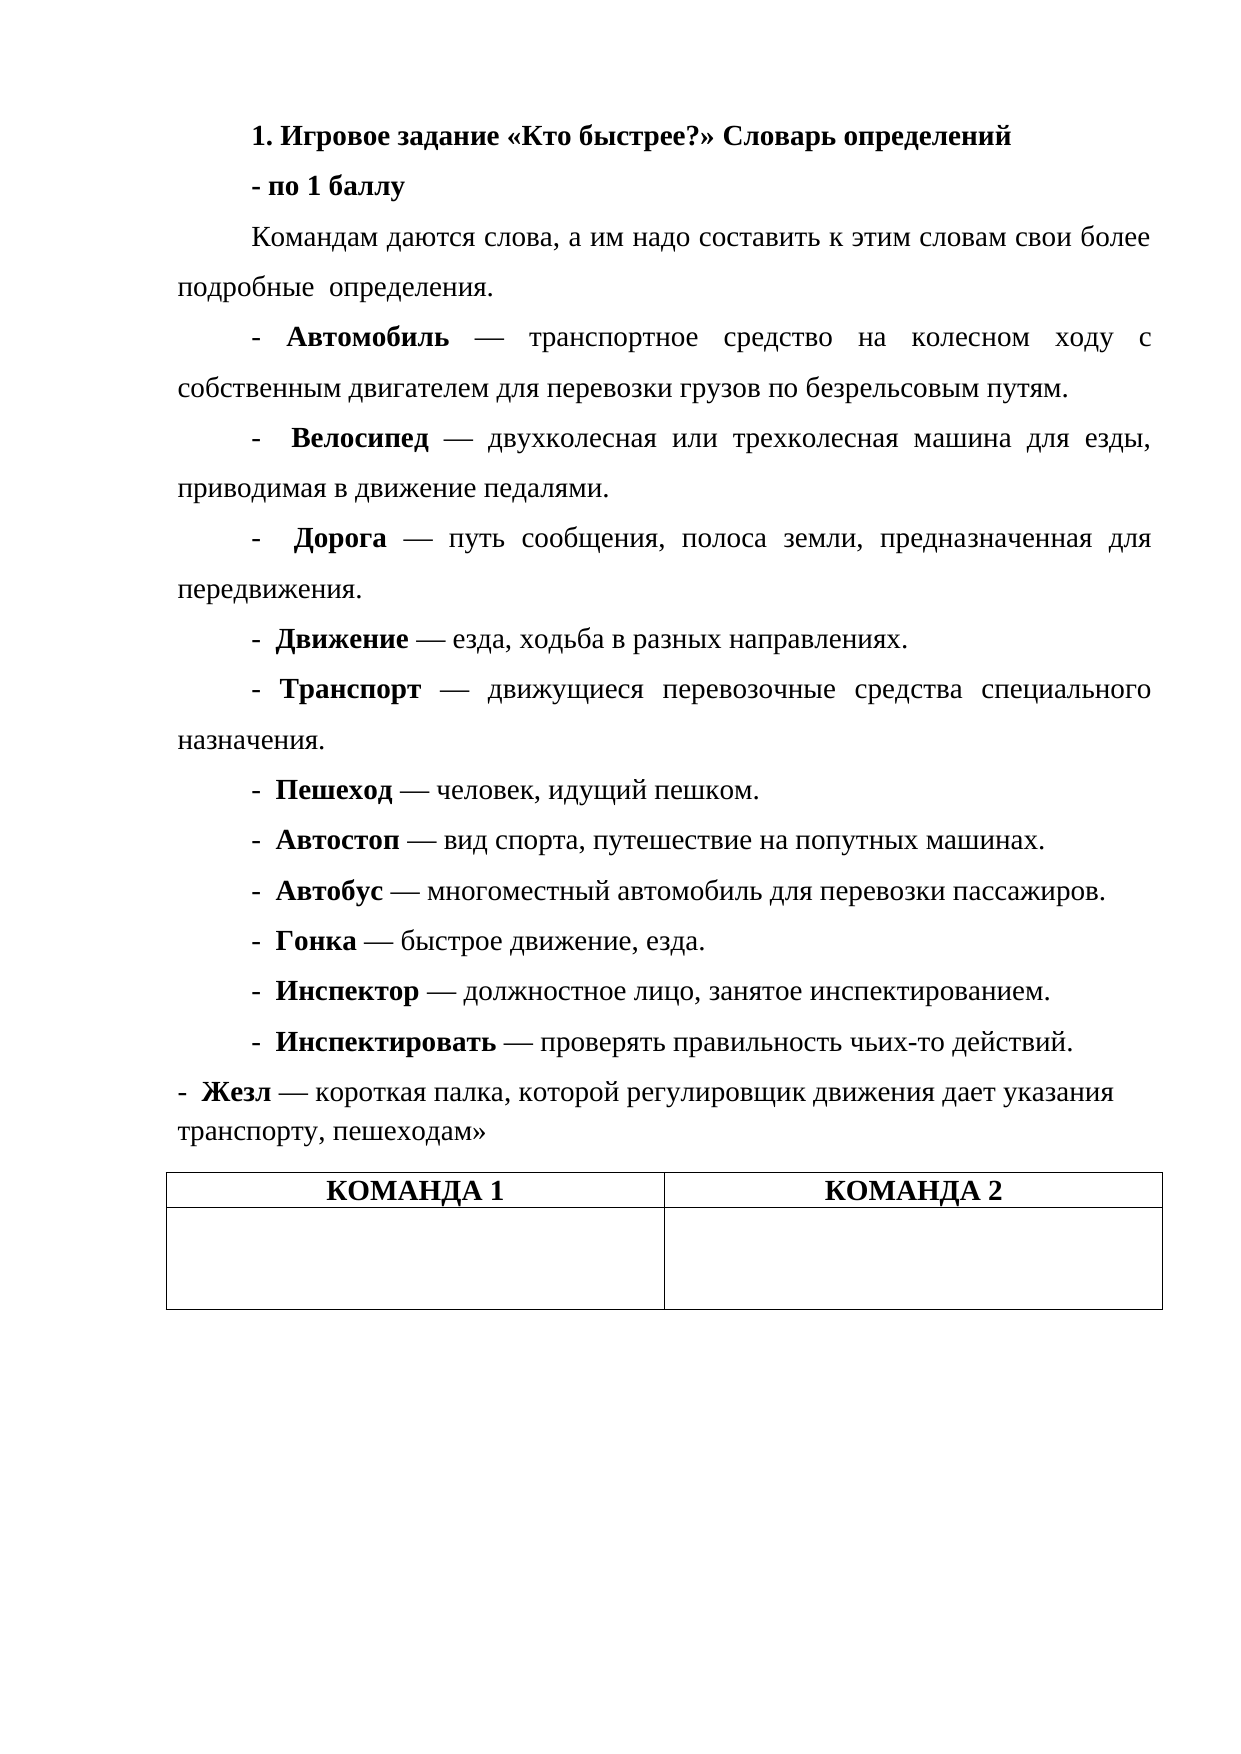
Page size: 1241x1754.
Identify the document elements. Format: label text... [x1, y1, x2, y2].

text 1. Игровое задание «Кто быстрее?» Словарь определений [177, 118, 1152, 152]
text - Дорога — путь сообщения, полоса земли, предназначенная для передвижения. [177, 521, 1152, 604]
text - Автостоп — вид спорта, путешествие на попутных машинах. [177, 822, 1152, 856]
text - по 1 баллу [177, 168, 1152, 202]
text - Жезл — короткая палка, которой регулировщик движения дает указания транспорту, пешеходам» [177, 1074, 1152, 1146]
text Командам даются слова, а им надо составить к этим словам свои более подробные определения. [177, 219, 1152, 303]
text - Велосипед — двухколесная или трехколесная машина для езды, приводимая в движение педалями. [177, 420, 1152, 504]
text - Автобус — многоместный автомобиль для перевозки пассажиров. [177, 873, 1152, 906]
text - Инспектировать — проверять правильность чьих-то действий. [177, 1024, 1152, 1057]
text - Транспорт — движущиеся перевозочные средства специального назначения. [177, 672, 1152, 755]
text - Движение — езда, ходьба в разных направлениях. [177, 621, 1152, 655]
text - Пешеход — человек, идущий пешком. [177, 772, 1152, 806]
text - Инспектор — должностное лицо, занятое инспектированием. [177, 973, 1152, 1007]
table_header КОМАНДА 1 [167, 1173, 664, 1207]
table_cell [167, 1208, 664, 1309]
text - Гонка — быстрое движение, езда. [177, 923, 1152, 957]
table_cell [665, 1208, 1162, 1309]
table_header КОМАНДА 2 [665, 1173, 1162, 1207]
text - Автомобиль — транспортное средство на колесном ходу с собственным двигателем для перевозки грузов по безрельсовым путям. [177, 319, 1152, 403]
